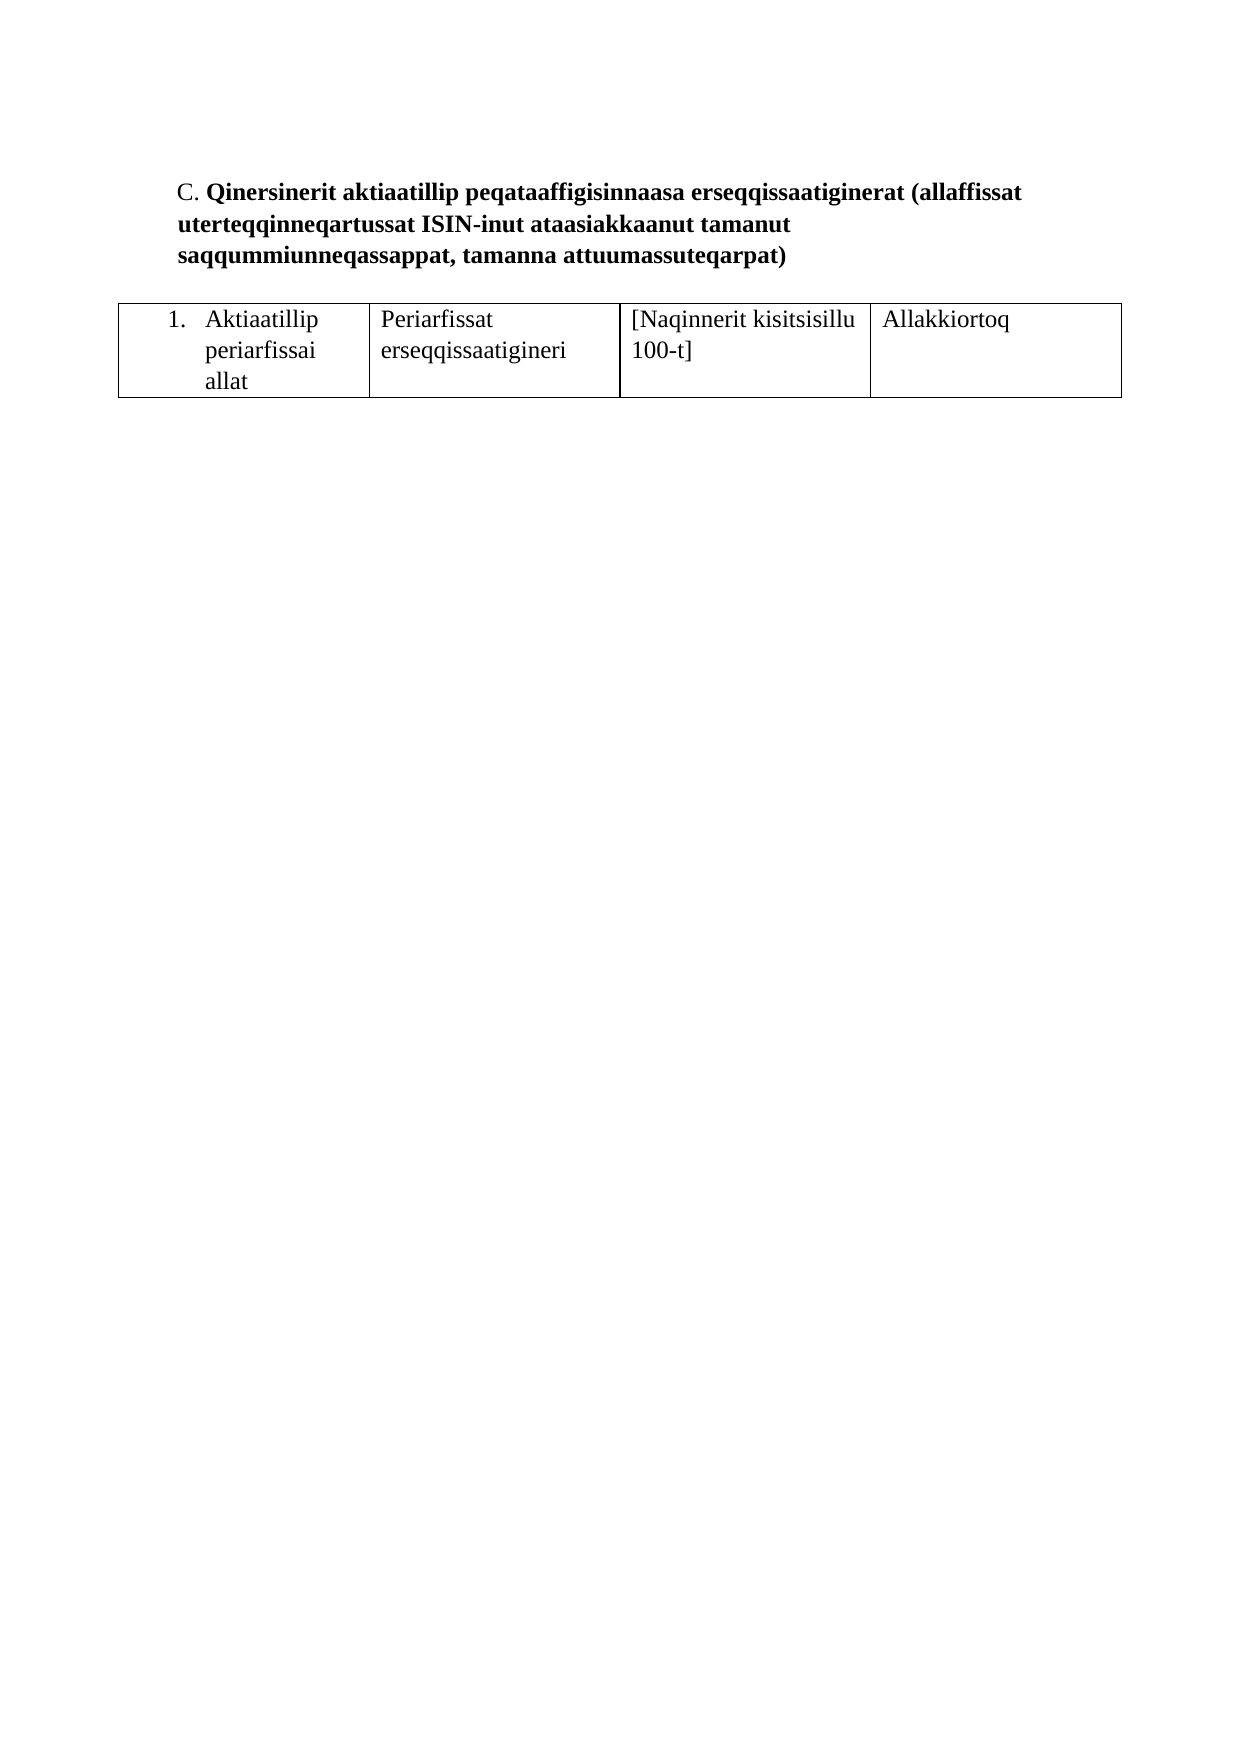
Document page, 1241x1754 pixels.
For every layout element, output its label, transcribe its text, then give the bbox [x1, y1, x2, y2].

table_header Aktiaatillip periarfissai allat [119, 304, 369, 397]
table_header Periarfissat erseqqissaatigineri [370, 304, 619, 397]
text C. Qinersinerit aktiaatillip peqataaffigisinnaasa erseqqissaatiginerat (allaffissat uterteqqinneqartussat ISIN-inut ataasiakkaanut tamanut saqqummiunneqassappat, tamanna attuumassuteqarpat) [177, 177, 1070, 269]
table_header [Naqinnerit kisitsisillu 100-t] [621, 304, 870, 397]
table_header Allakkiortoq [871, 304, 1121, 397]
